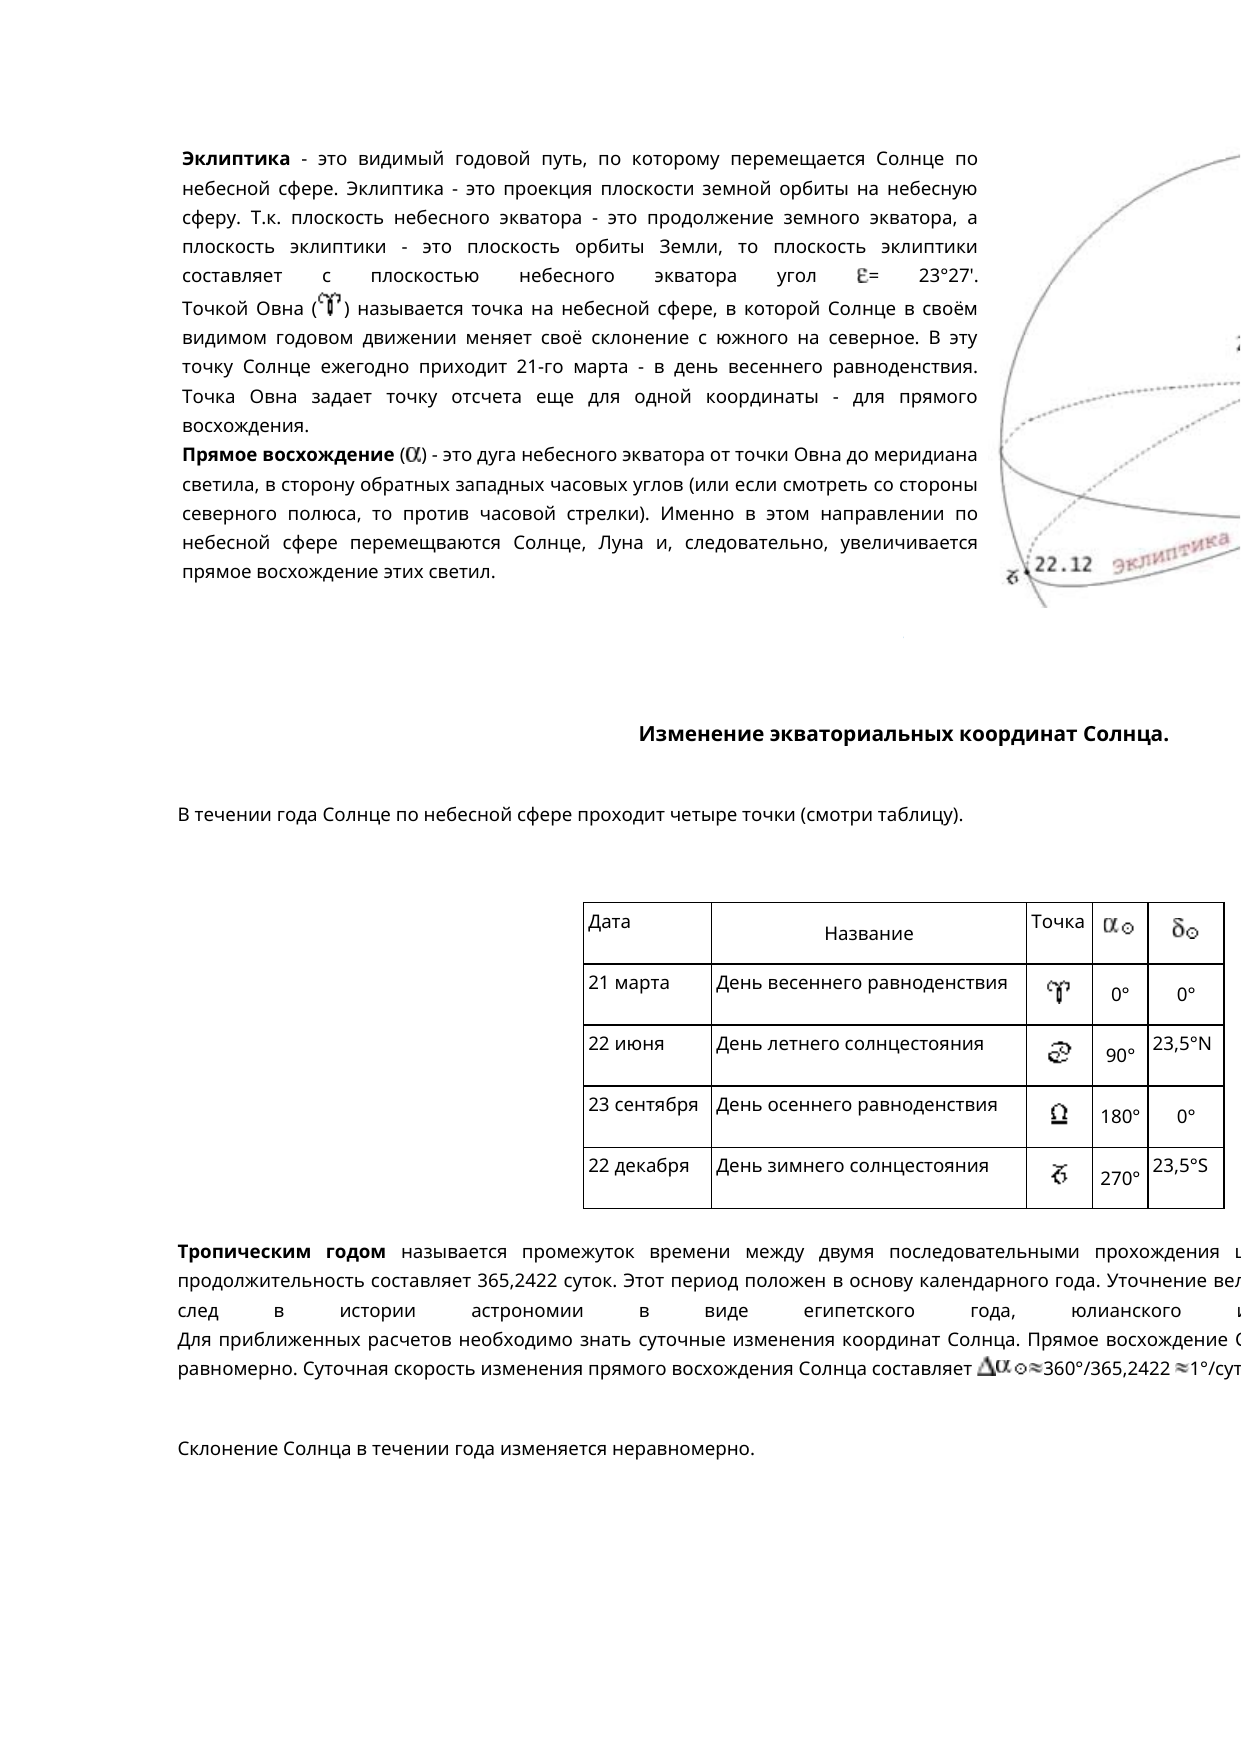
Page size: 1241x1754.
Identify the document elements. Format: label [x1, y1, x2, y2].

picture [857, 268, 869, 283]
picture [1047, 1041, 1073, 1065]
picture [988, 122, 1241, 608]
picture [1050, 1163, 1069, 1186]
picture [405, 447, 421, 462]
picture [317, 292, 344, 316]
picture [977, 1356, 1044, 1376]
picture [1175, 1363, 1190, 1376]
picture [1172, 918, 1200, 939]
picture [1050, 1102, 1069, 1126]
picture [1103, 918, 1137, 936]
table_cell [177, 118, 1240, 1535]
picture [1046, 980, 1073, 1004]
